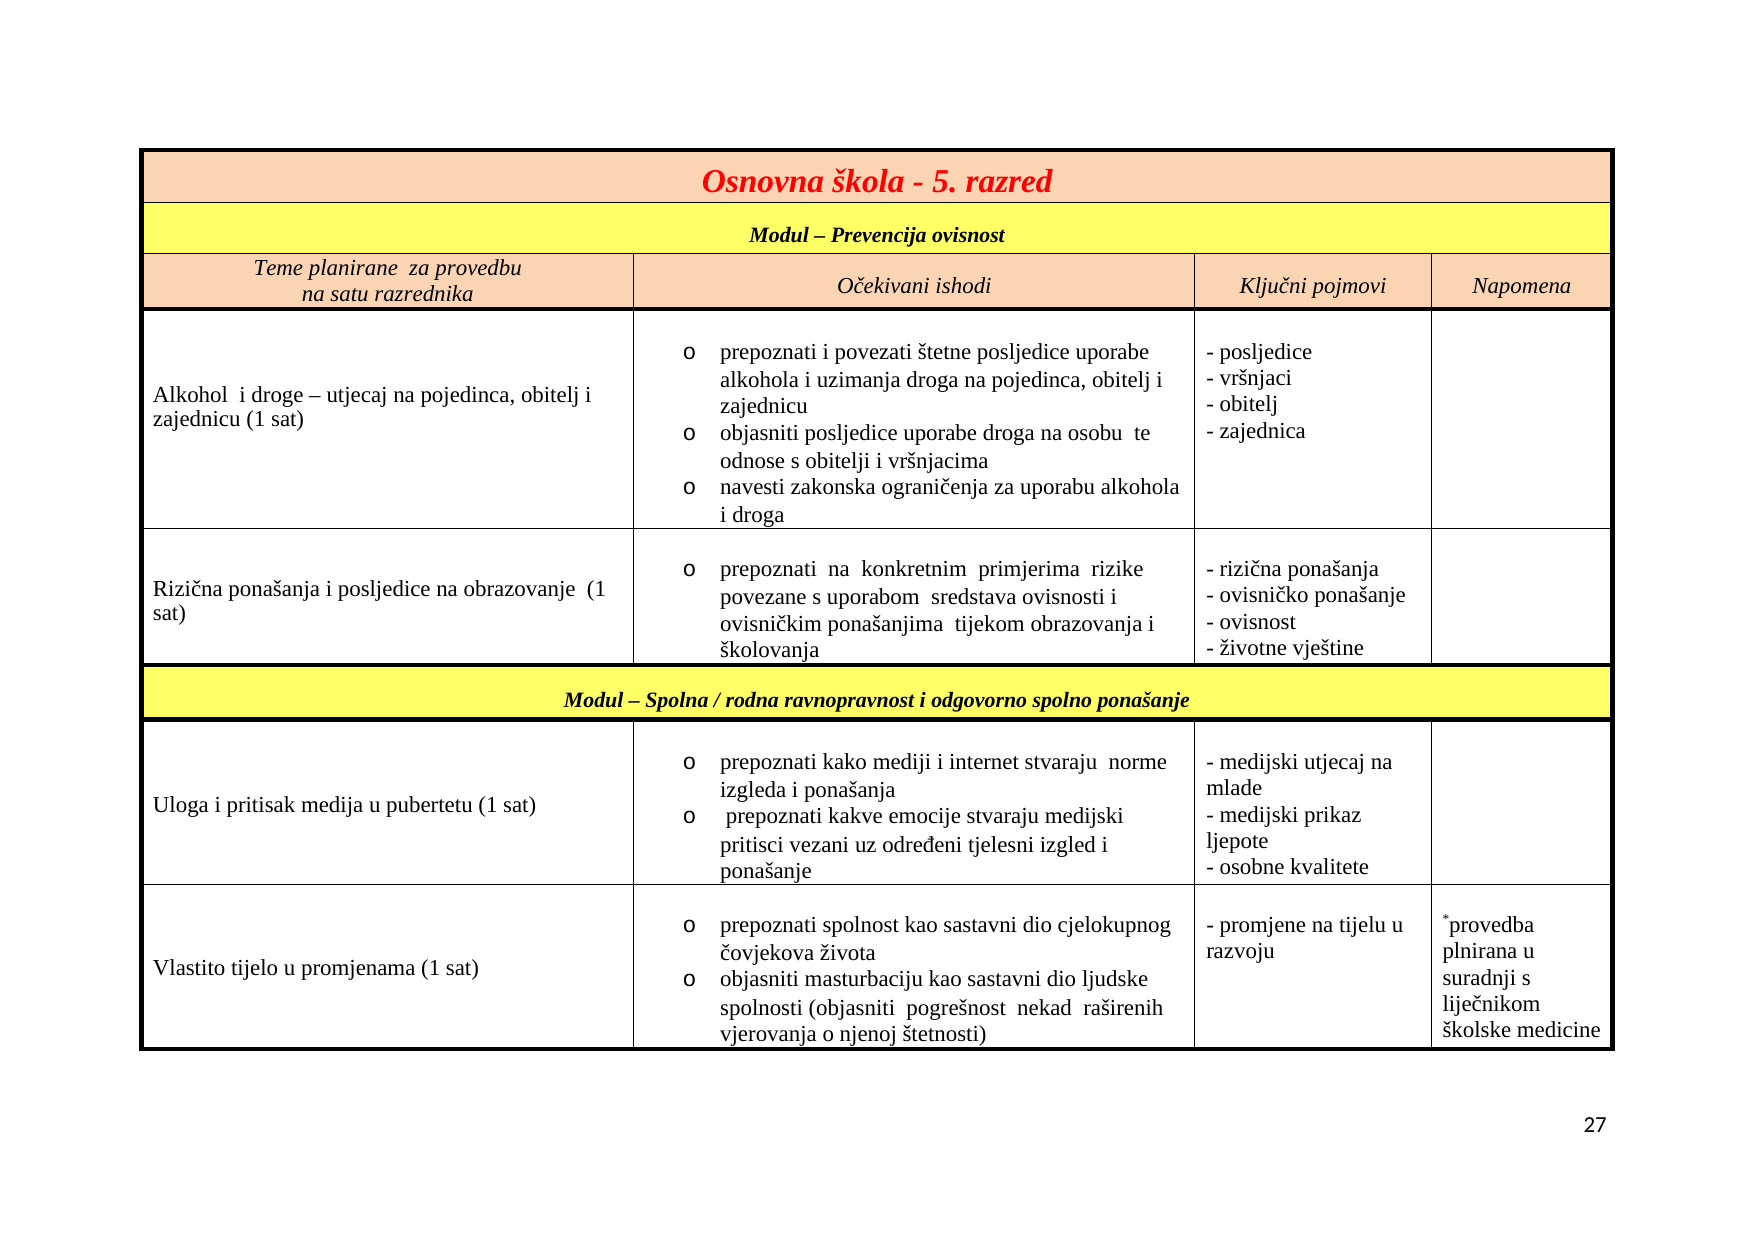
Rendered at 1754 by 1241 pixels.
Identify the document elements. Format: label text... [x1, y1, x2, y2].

table_cell Ključni pojmovi [1195, 254, 1431, 307]
table_cell Očekivani ishodi [634, 254, 1194, 307]
table_cell Modul – Prevencija ovisnost [144, 203, 1610, 253]
table_cell Napomena [1432, 254, 1610, 307]
table_cell [1432, 529, 1610, 662]
table_cell prepoznati kako mediji i internet stvaraju norme izgleda i ponašanja prepoznati kakve emocije stvaraju medijski pritisci vezani uz određeni tjelesni izgled i ponašanje [634, 722, 1194, 883]
table_cell - promjene na tijelu u razvoju [1195, 885, 1431, 1046]
table_cell - posljedice - vršnjaci - obitelj - zajednica [1195, 311, 1431, 528]
table_cell prepoznati spolnost kao sastavni dio cjelokupnog čovjekova života objasniti masturbaciju kao sastavni dio ljudske spolnosti (objasniti pogrešnost nekad raširenih vjerovanja o njenoj štetnosti) [634, 885, 1194, 1046]
table_cell Uloga i pritisak medija u pubertetu (1 sat) [144, 722, 633, 883]
table_cell Teme planirane za provedbu na satu razrednika [144, 254, 633, 307]
table_cell [1432, 722, 1610, 883]
table_cell prepoznati i povezati štetne posljedice uporabe alkohola i uzimanja droga na pojedinca, obitelj i zajednicu objasniti posljedice uporabe droga na osobu te odnose s obitelji i vršnjacima navesti zakonska ograničenja za uporabu alkohola i droga [634, 311, 1194, 528]
table_cell - medijski utjecaj na mlade - medijski prikaz ljepote - osobne kvalitete [1195, 722, 1431, 883]
table_cell Vlastito tijelo u promjenama (1 sat) [144, 885, 633, 1046]
table_cell [1432, 311, 1610, 528]
table_cell prepoznati na konkretnim primjerima rizike povezane s uporabom sredstava ovisnosti i ovisničkim ponašanjima tijekom obrazovanja i školovanja [634, 529, 1194, 662]
table_header Osnovna škola - 5. razred [144, 152, 1610, 202]
table_cell - rizična ponašanja - ovisničko ponašanje - ovisnost - životne vještine [1195, 529, 1431, 662]
table_cell Modul – Spolna / rodna ravnopravnost i odgovorno spolno ponašanje [144, 667, 1610, 717]
table_cell Alkohol i droge – utjecaj na pojedinca, obitelj i zajednicu (1 sat) [144, 311, 633, 528]
table_cell *provedba plnirana u suradnji s liječnikom školske medicine [1432, 885, 1610, 1046]
table_cell Rizična ponašanja i posljedice na obrazovanje (1 sat) [144, 529, 633, 662]
